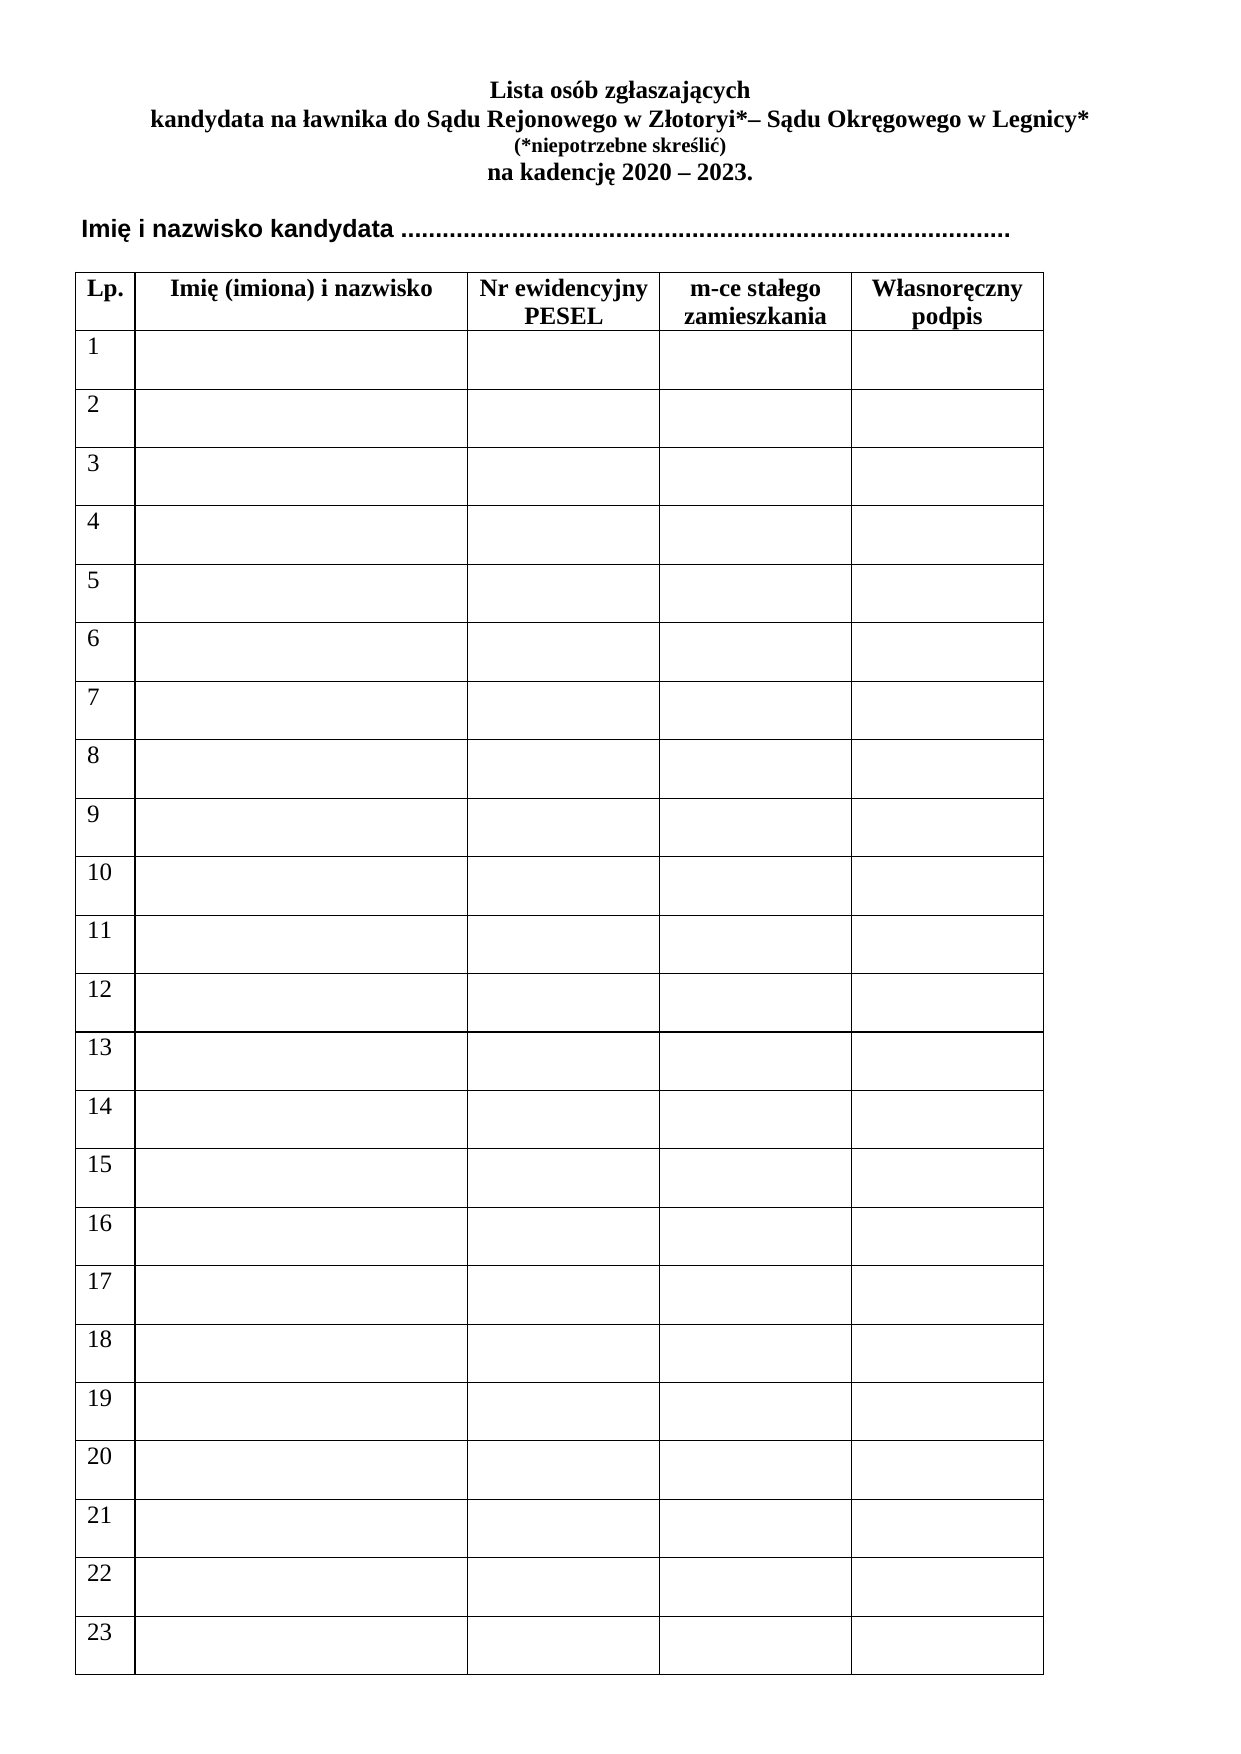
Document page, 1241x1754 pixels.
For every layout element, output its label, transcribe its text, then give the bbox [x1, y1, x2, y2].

table_cell [136, 448, 467, 505]
table_cell [136, 1383, 467, 1440]
table_cell [660, 1149, 851, 1207]
table_cell 4 [76, 506, 134, 564]
table_cell 2 [76, 390, 134, 447]
table_cell [136, 1617, 467, 1674]
table_cell [660, 1325, 851, 1382]
table_cell 9 [76, 799, 134, 856]
table_cell [136, 1558, 467, 1616]
table_cell [136, 857, 467, 914]
table_cell [660, 1441, 851, 1499]
table_cell [852, 565, 1043, 622]
text na kadencję 2020 – 2023. [75, 157, 1165, 185]
table_cell [660, 1500, 851, 1557]
table_cell [468, 974, 659, 1031]
table_cell [136, 390, 467, 447]
table_cell 13 [76, 1033, 134, 1090]
table_cell [852, 740, 1043, 798]
table_cell [468, 1558, 659, 1616]
table_cell [852, 1149, 1043, 1207]
table_cell [852, 1441, 1043, 1499]
table_cell 22 [76, 1558, 134, 1616]
table_cell [468, 448, 659, 505]
table_cell [660, 1383, 851, 1440]
table_cell [852, 390, 1043, 447]
table_cell [852, 1383, 1043, 1440]
text kandydata na ławnika do Sądu Rejonowego w Złotoryi*– Sądu Okręgowego w Legnicy* [75, 104, 1165, 132]
table_cell [468, 1500, 659, 1557]
table_header Nr ewidencyjny PESEL [468, 273, 659, 330]
table_cell 12 [76, 974, 134, 1031]
table_cell [468, 1617, 659, 1674]
table_cell [468, 506, 659, 564]
text Imię i nazwisko kandydata ........................................................................................ [75, 214, 1165, 243]
table_cell [852, 1208, 1043, 1265]
table_cell [468, 565, 659, 622]
table_cell [660, 331, 851, 388]
table_cell [852, 974, 1043, 1031]
table_cell [136, 1091, 467, 1148]
table_cell [136, 1266, 467, 1323]
table_cell [468, 857, 659, 914]
table_cell [852, 448, 1043, 505]
table_cell [852, 1266, 1043, 1323]
table_cell [852, 1033, 1043, 1090]
table_cell [468, 1325, 659, 1382]
table_cell [136, 682, 467, 739]
table_cell [136, 623, 467, 681]
table_cell [468, 390, 659, 447]
table_cell [660, 1617, 851, 1674]
table_cell [468, 1208, 659, 1265]
table_cell [468, 331, 659, 388]
table_cell [660, 506, 851, 564]
table_cell [660, 1558, 851, 1616]
table_cell [136, 1208, 467, 1265]
table_cell [660, 1033, 851, 1090]
table_cell 21 [76, 1500, 134, 1557]
table_cell [852, 857, 1043, 914]
table_cell [660, 740, 851, 798]
table_cell [468, 623, 659, 681]
table_cell 11 [76, 916, 134, 973]
table_cell [136, 506, 467, 564]
table_cell [660, 682, 851, 739]
table_cell 17 [76, 1266, 134, 1323]
table_cell [852, 682, 1043, 739]
table_cell 23 [76, 1617, 134, 1674]
table_cell [852, 1500, 1043, 1557]
table_cell [136, 1441, 467, 1499]
table_cell [852, 331, 1043, 388]
table_cell [660, 565, 851, 622]
table_cell 6 [76, 623, 134, 681]
table_cell [660, 448, 851, 505]
table_cell [852, 1091, 1043, 1148]
table_cell [660, 799, 851, 856]
table_cell 15 [76, 1149, 134, 1207]
table_cell 14 [76, 1091, 134, 1148]
table_cell [660, 1208, 851, 1265]
table_cell [852, 506, 1043, 564]
table_header m-ce stałego zamieszkania [660, 273, 851, 330]
table_cell [468, 1149, 659, 1207]
table_cell [660, 916, 851, 973]
table_cell 19 [76, 1383, 134, 1440]
table_cell 3 [76, 448, 134, 505]
text Lista osób zgłaszających [75, 75, 1165, 104]
table_cell [468, 740, 659, 798]
table_header Lp. [76, 273, 134, 330]
table_cell [136, 974, 467, 1031]
table_cell [660, 623, 851, 681]
table_cell [136, 331, 467, 388]
table_cell [660, 974, 851, 1031]
table_cell [468, 682, 659, 739]
table_cell [660, 1091, 851, 1148]
table_cell [136, 916, 467, 973]
text (*niepotrzebne skreślić) [75, 132, 1165, 157]
table_cell [852, 916, 1043, 973]
table_cell [660, 1266, 851, 1323]
table_cell [468, 1441, 659, 1499]
table_header Imię (imiona) i nazwisko [136, 273, 467, 330]
table_cell [660, 390, 851, 447]
table_cell [136, 799, 467, 856]
table_cell [136, 565, 467, 622]
table_cell [852, 799, 1043, 856]
table_cell [136, 1149, 467, 1207]
table_cell [468, 916, 659, 973]
table_cell [468, 1091, 659, 1148]
table_cell [136, 1500, 467, 1557]
table_cell [852, 1558, 1043, 1616]
table_cell [852, 1617, 1043, 1674]
table_cell 20 [76, 1441, 134, 1499]
table_cell [852, 623, 1043, 681]
table_cell [468, 1033, 659, 1090]
table_cell 16 [76, 1208, 134, 1265]
table_header Własnoręczny podpis [852, 273, 1043, 330]
table_cell [136, 1325, 467, 1382]
table_cell 5 [76, 565, 134, 622]
table_cell 7 [76, 682, 134, 739]
table_cell [468, 1383, 659, 1440]
table_cell [136, 740, 467, 798]
table_cell [468, 799, 659, 856]
table_cell 18 [76, 1325, 134, 1382]
table_cell 10 [76, 857, 134, 914]
table_cell 8 [76, 740, 134, 798]
table_cell [468, 1266, 659, 1323]
table_cell 1 [76, 331, 134, 388]
table_cell [136, 1033, 467, 1090]
table_cell [660, 857, 851, 914]
table_cell [852, 1325, 1043, 1382]
